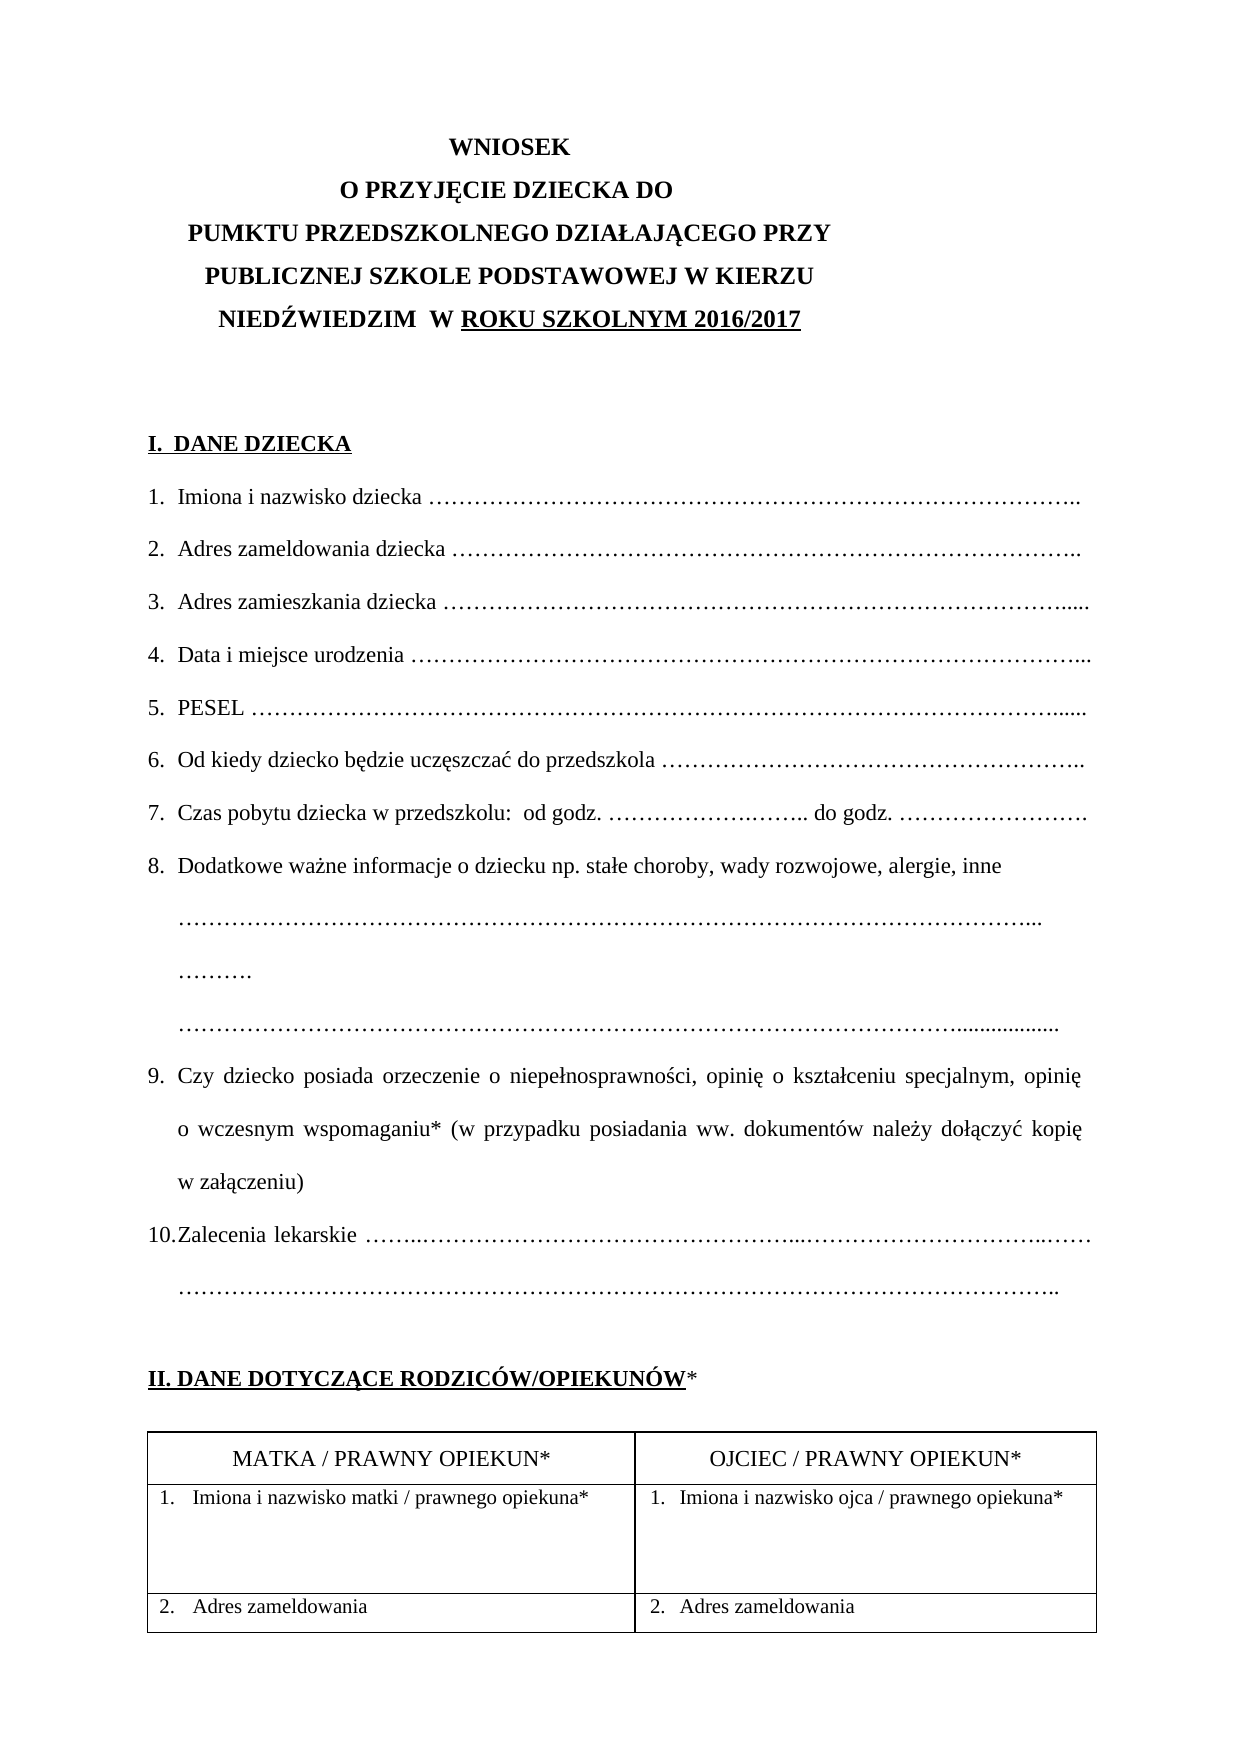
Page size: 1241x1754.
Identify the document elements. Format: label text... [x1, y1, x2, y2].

list Dodatkowe ważne informacje o dziecku np. stałe choroby, wady rozwojowe, alergie, inne …………………………………………………………………………………………………...……….………………………………………………………………………………………….................. [148, 852, 1092, 1036]
table_header OJCIEC / PRAWNY OPIEKUN* [636, 1433, 1096, 1484]
list Adres zameldowania dziecka ……………………………………………………………………….. [148, 535, 1092, 562]
text I. DANE DZIECKA [148, 430, 1092, 456]
text II. DANE DOTYCZĄCE RODZICÓW/OPIEKUNÓW* [148, 1366, 1092, 1392]
text O PRZYJĘCIE DZIECKA DO PUMKTU PRZEDSZKOLNEGO DZIAŁAJĄCEGO PRZY PUBLICZNEJ SZKOLE PODSTAWOWEJ W KIERZU NIEDŹWIEDZIM W ROKU SZKOLNYM 2016/2017 [148, 175, 871, 333]
list Od kiedy dziecko będzie uczęszczać do przedszkola ……………………………………………….. [148, 746, 1092, 773]
table_cell Imiona i nazwisko matki / prawnego opiekuna* [148, 1485, 634, 1593]
list Zalecenia lekarskie ……..…………………………………………...…………………………..…… …………………………………………………………………………………………………….. [148, 1221, 1092, 1300]
list Czas pobytu dziecka w przedszkolu: od godz. ……………….…….. do godz. ……………………. [148, 799, 1092, 825]
list Czy dziecko posiada orzeczenie o niepełnosprawności, opinię o kształceniu specjalnym, opinię o wczesnym wspomaganiu* (w przypadku posiadania ww. dokumentów należy dołączyć kopię w załączeniu) [148, 1062, 1092, 1194]
list Adres zamieszkania dziecka ………………………………………………………………………..... [148, 588, 1092, 614]
table_cell Adres zameldowania [148, 1594, 634, 1632]
list PESEL ……………………………………………………………………………………………...... [148, 693, 1092, 720]
table_header MATKA / PRAWNY OPIEKUN* [148, 1433, 634, 1484]
table_cell Imiona i nazwisko ojca / prawnego opiekuna* [636, 1485, 1096, 1593]
list Data i miejsce urodzenia ……………………………………………………………………………... [148, 641, 1092, 667]
text WNIOSEK [148, 132, 871, 161]
table_cell Adres zameldowania [636, 1594, 1096, 1632]
list Imiona i nazwisko dziecka ………………………………………………………………………….. [148, 483, 1092, 509]
